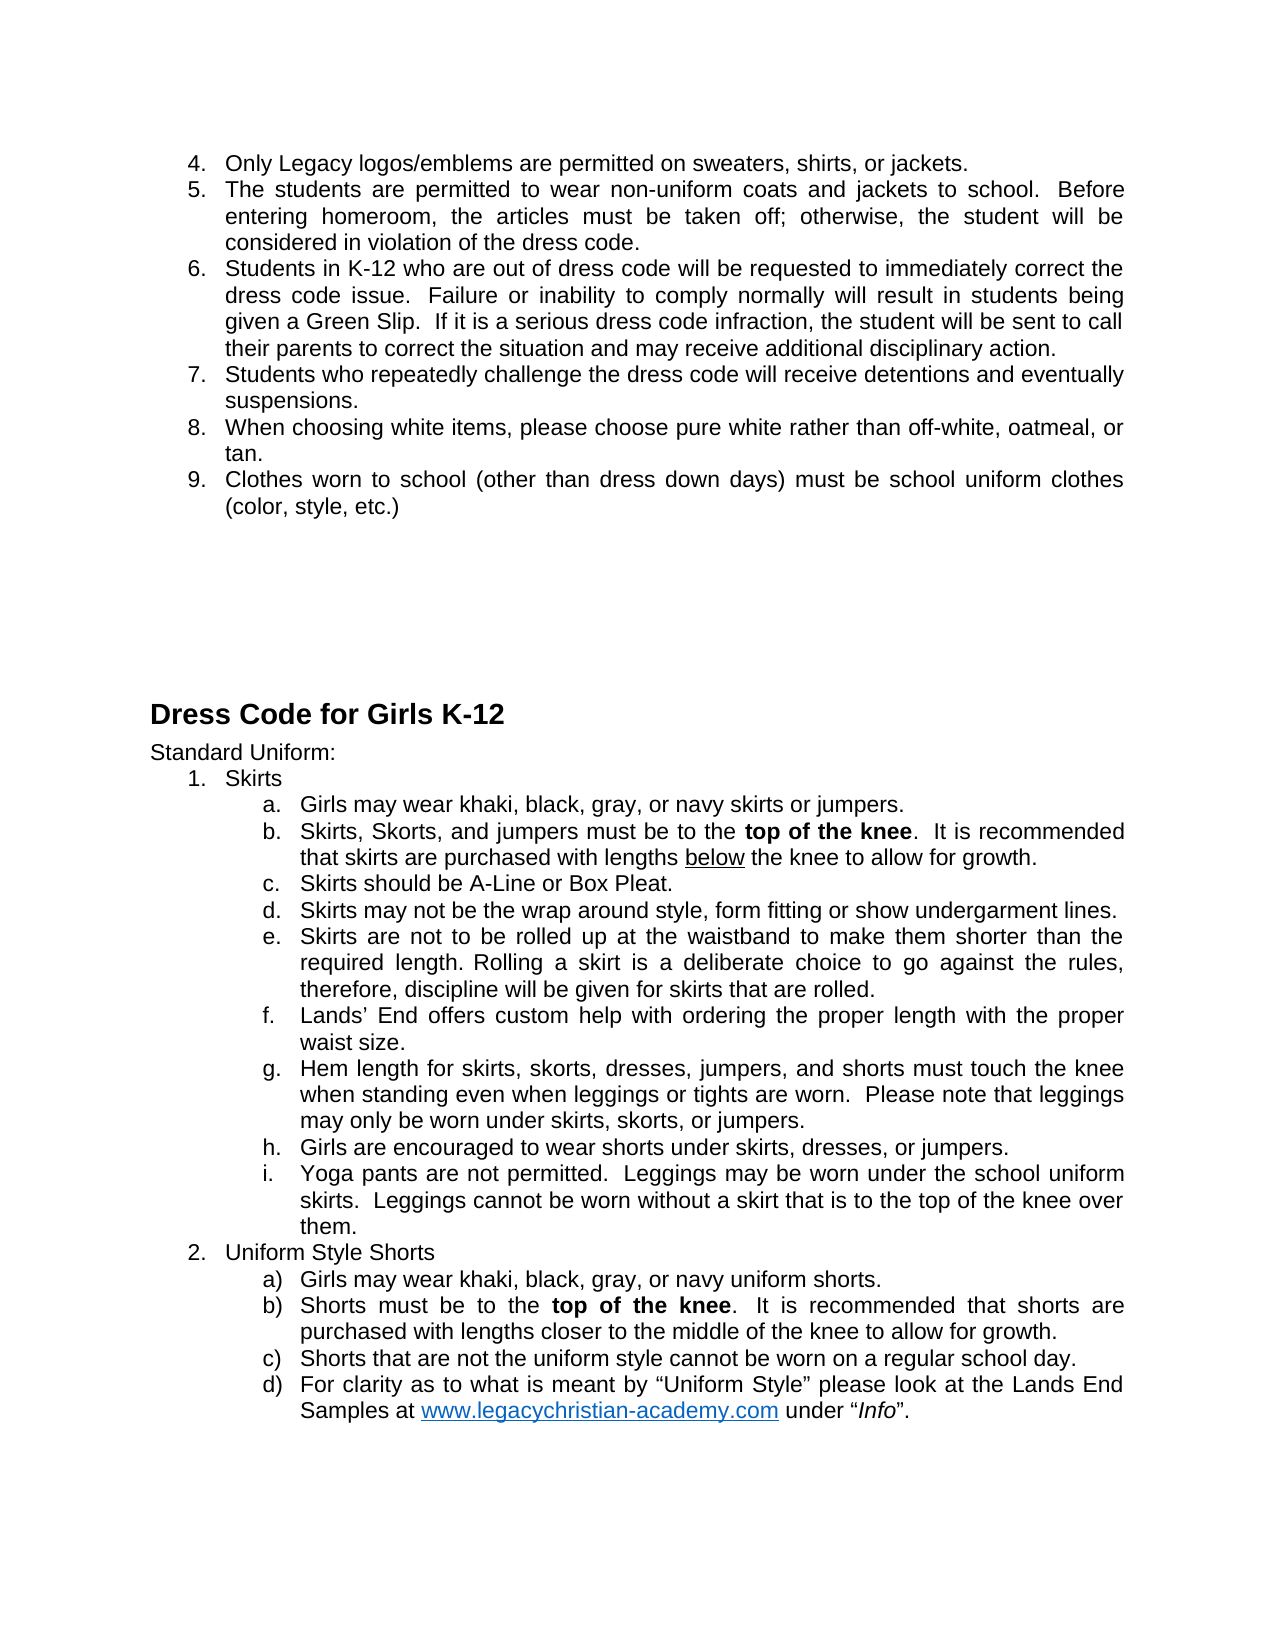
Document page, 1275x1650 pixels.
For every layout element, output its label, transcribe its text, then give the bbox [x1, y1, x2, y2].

list When choosing white items, please choose pure white rather than off-white, oatmeal, or tan. [187, 413, 1125, 466]
list Hem length for skirts, skorts, dresses, jumpers, and shorts must touch the knee when standing even when leggings or tights are worn. Please note that leggings may only be worn under skirts, skorts, or jumpers. [262, 1055, 1125, 1134]
list Yoga pants are not permitted. Leggings may be worn under the school uniform skirts. Leggings cannot be worn without a skirt that is to the top of the knee over them. [262, 1160, 1125, 1239]
list Uniform Style Shorts [187, 1239, 1125, 1266]
list Girls are encouraged to wear shorts under skirts, dresses, or jumpers. [262, 1134, 1125, 1160]
list Clothes worn to school (other than dress down days) must be school uniform clothes (color, style, etc.) [187, 466, 1125, 519]
list For clarity as to what is meant by “Uniform Style” please look at the Lands End Samples at www.legacychristian-academy.com under “Info”. [262, 1371, 1125, 1424]
list Girls may wear khaki, black, gray, or navy uniform shorts. [262, 1266, 1125, 1292]
list Skirts may not be the wrap around style, form fitting or show undergarment lines. [262, 897, 1125, 923]
list Skirts should be A-Line or Box Pleat. [262, 870, 1125, 897]
list The students are permitted to wear non-uniform coats and jackets to school. Before entering homeroom, the articles must be taken off; otherwise, the student will be considered in violation of the dress code. [187, 176, 1125, 255]
list Lands’ End offers custom help with ordering the proper length with the proper waist size. [262, 1002, 1125, 1055]
text Dress Code for Girls K-12 [150, 697, 1125, 730]
list Only Legacy logos/emblems are permitted on sweaters, shirts, or jackets. [187, 150, 1125, 176]
list Shorts must be to the top of the knee. It is recommended that shorts are purchased with lengths closer to the middle of the knee to allow for growth. [262, 1292, 1125, 1345]
list Shorts that are not the uniform style cannot be worn on a regular school day. [262, 1345, 1125, 1371]
list Girls may wear khaki, black, gray, or navy skirts or jumpers. [262, 791, 1125, 818]
list Skirts are not to be rolled up at the waistband to make them shorter than the required length. Rolling a skirt is a deliberate choice to go against the rules, therefore, discipline will be given for skirts that are rolled. [262, 923, 1125, 1002]
list Skirts [187, 765, 1125, 791]
text Standard Uniform: [150, 738, 1125, 765]
list Students in K-12 who are out of dress code will be requested to immediately correct the dress code issue. Failure or inability to comply normally will result in students being given a Green Slip. If it is a serious dress code infraction, the student will be sent to call their parents to correct the situation and may receive additional disciplinary action. [187, 255, 1125, 361]
list Skirts, Skorts, and jumpers must be to the top of the knee. It is recommended that skirts are purchased with lengths below the knee to allow for growth. [262, 818, 1125, 870]
list Students who repeatedly challenge the dress code will receive detentions and eventually suspensions. [187, 361, 1125, 413]
